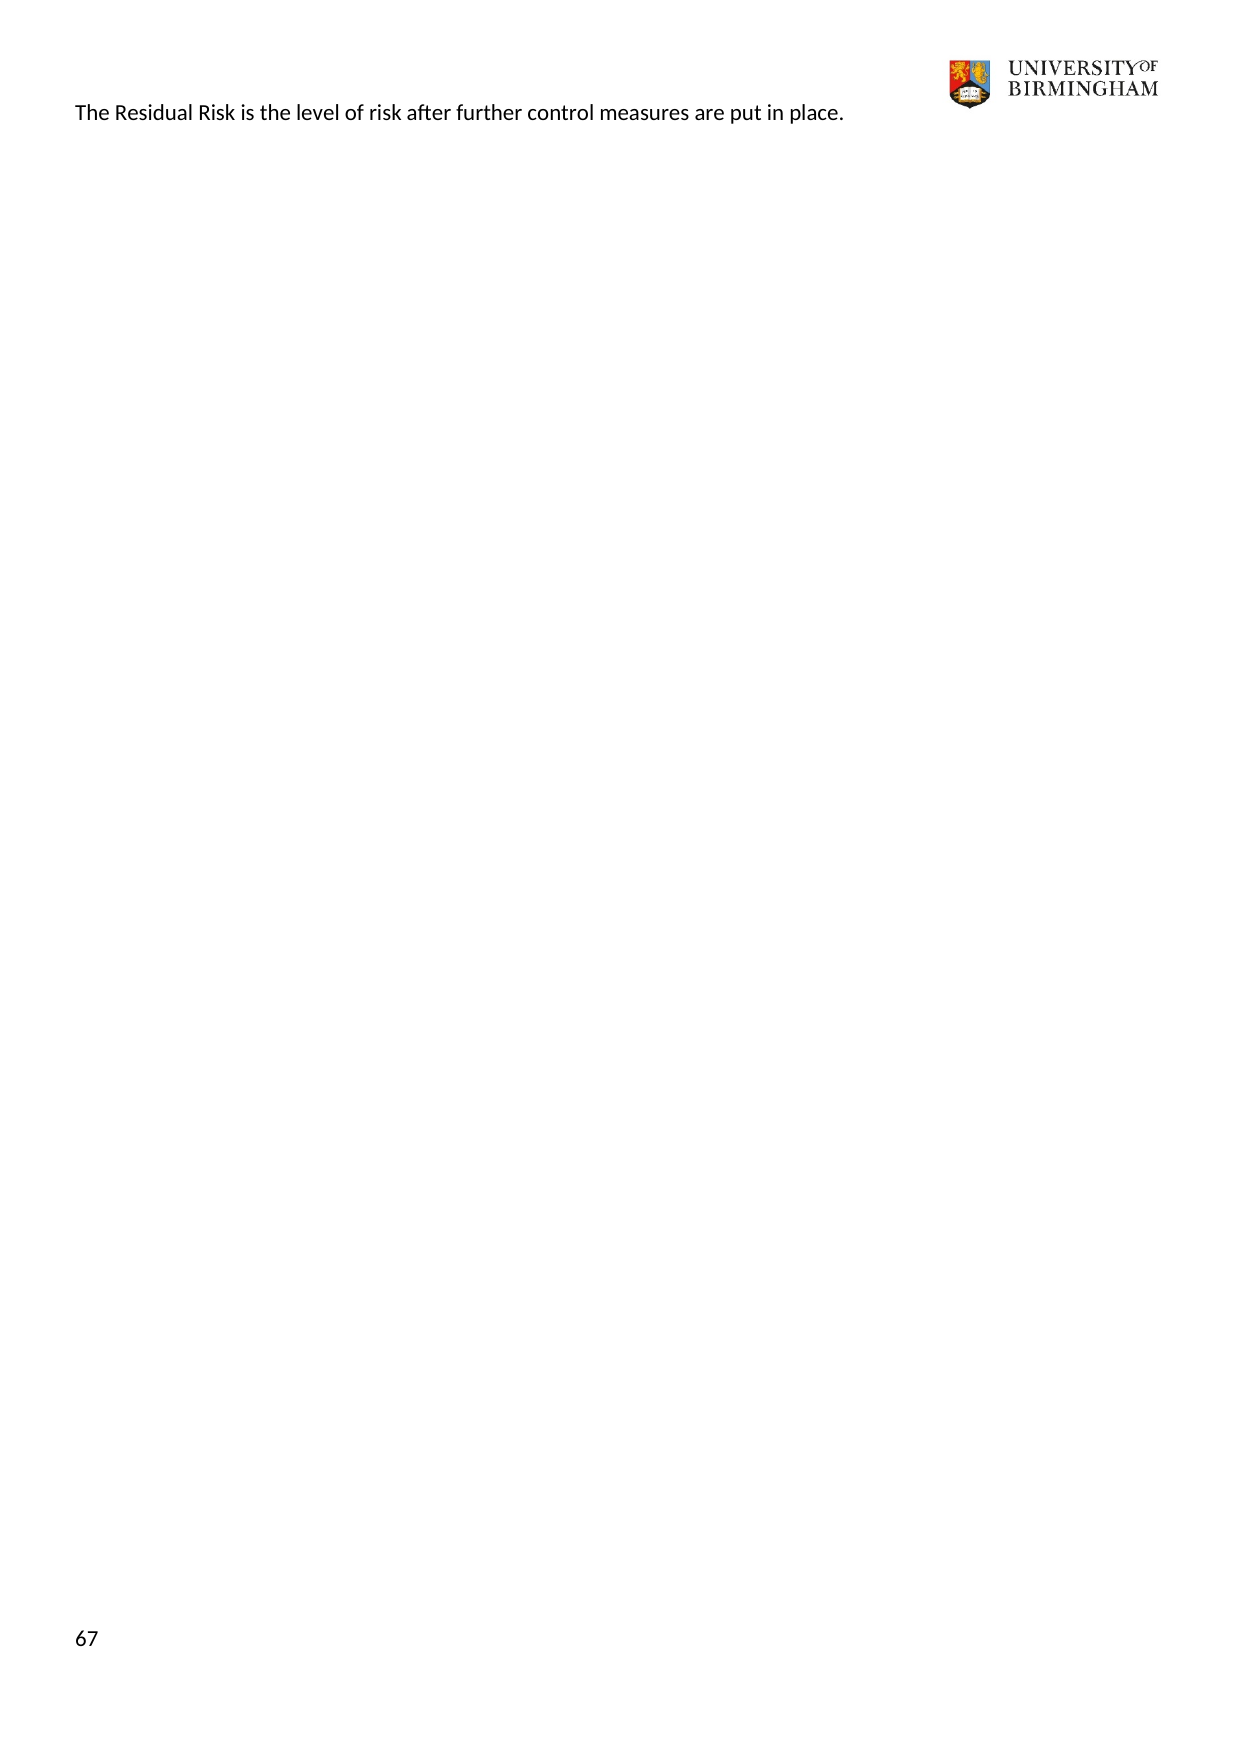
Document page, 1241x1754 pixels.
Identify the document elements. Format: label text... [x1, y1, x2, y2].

text The Residual Risk is the level of risk after further control measures are put in place. [75, 98, 1165, 126]
picture [941, 47, 1166, 122]
